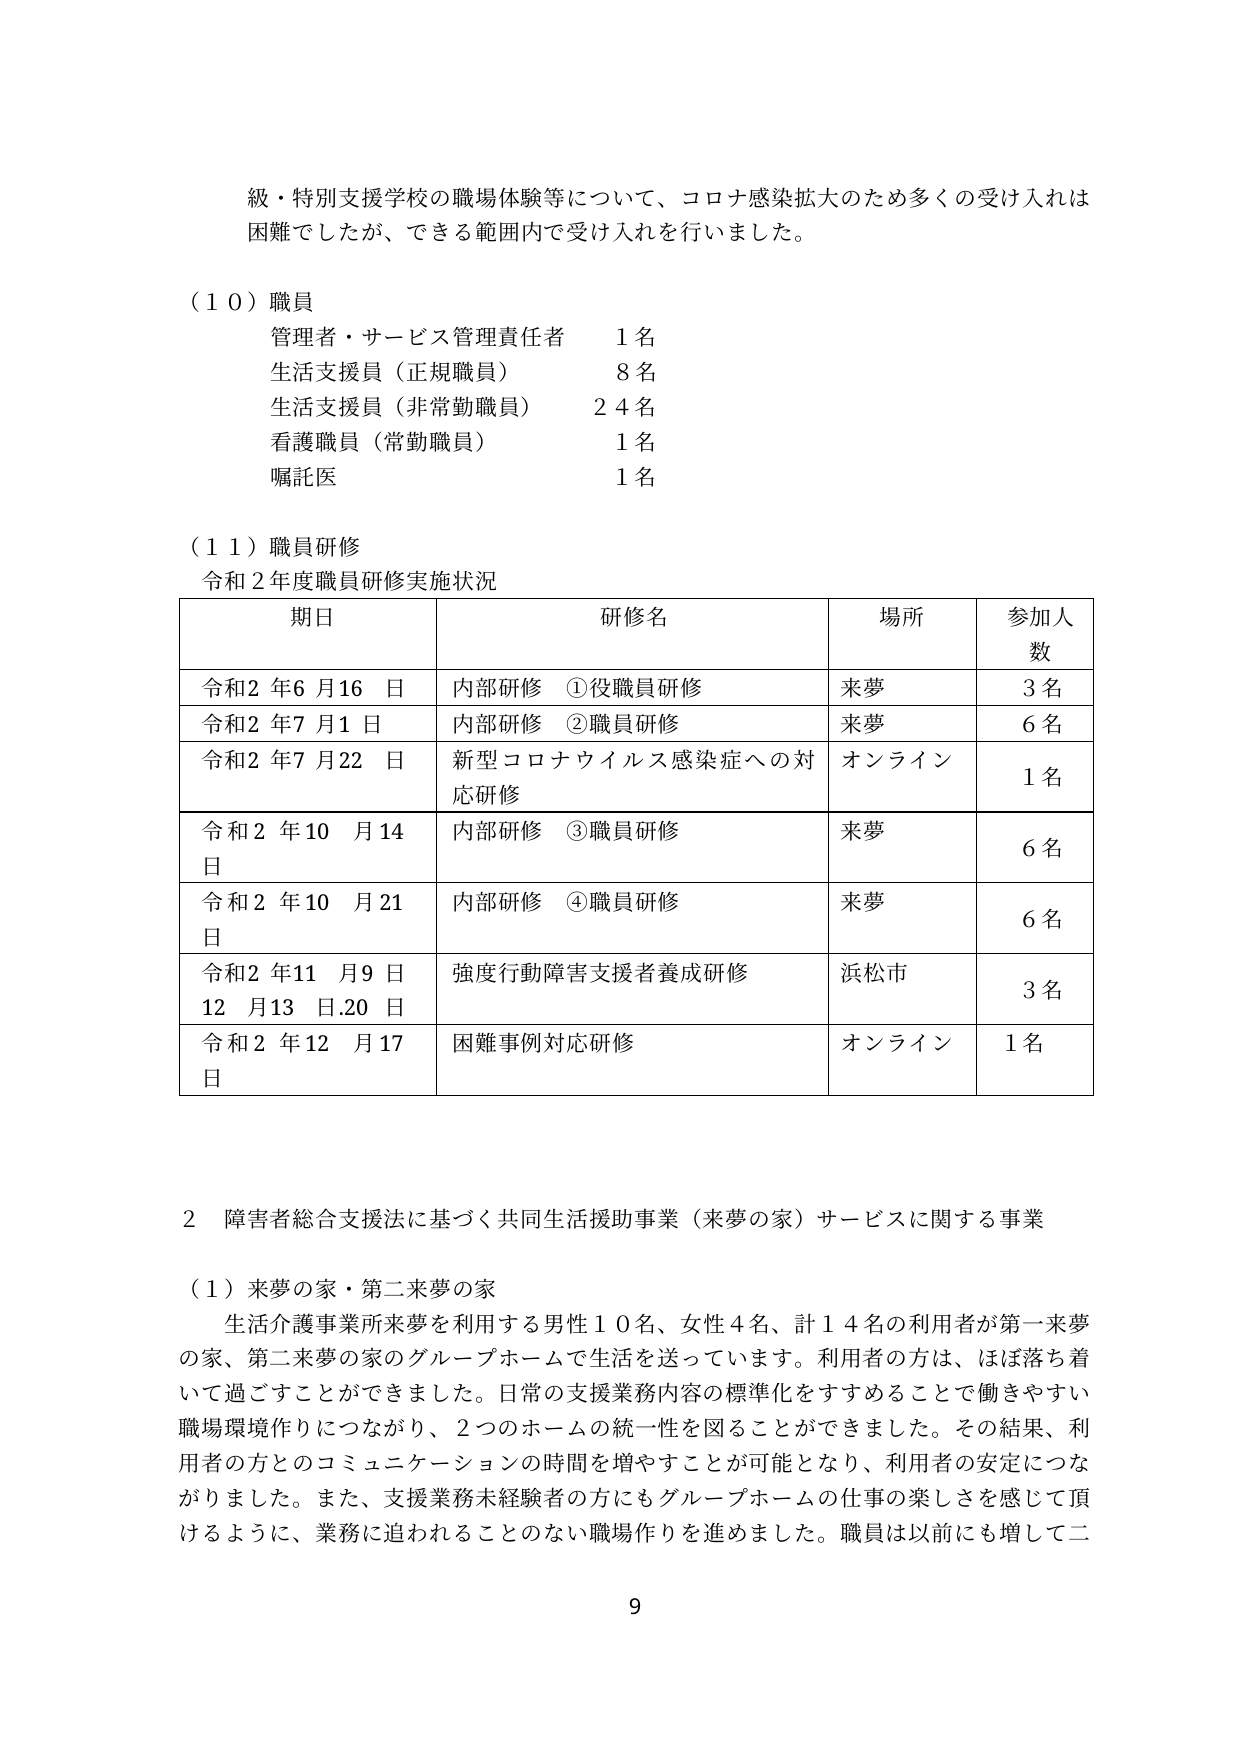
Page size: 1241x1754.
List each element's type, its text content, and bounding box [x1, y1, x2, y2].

table_cell １名 [977, 1025, 1093, 1095]
text （１）来夢の家・第二来夢の家 [178, 1270, 1091, 1305]
text （１１）職員研修 [178, 528, 1091, 563]
table_cell ６名 [977, 883, 1093, 953]
table_cell 令和2年7月22日 [180, 742, 436, 811]
table_cell ３名 [977, 954, 1093, 1024]
table_cell 内部研修 ③職員研修 [437, 813, 828, 882]
table_cell 来夢 [829, 706, 976, 741]
table_cell オンライン [829, 742, 976, 811]
table_header 期日 [180, 599, 436, 669]
text （１０）職員 [178, 284, 1091, 319]
text 令和２年度職員研修実施状況 [178, 563, 1091, 598]
table_cell 令和2年6月16日 [180, 670, 436, 704]
text 管理者・サービス管理責任者 １名 [178, 319, 1091, 353]
table_cell 浜松市 [829, 954, 976, 1024]
table_cell 令和2年7月1日 [180, 706, 436, 741]
table_cell １名 [977, 742, 1093, 811]
table_cell ６名 [977, 706, 1093, 741]
text 生活支援員（正規職員） ８名 [178, 353, 1091, 388]
table_cell 新型コロナウイルス感染症への対応研修 [437, 742, 828, 811]
text 生活支援員（非常勤職員） ２４名 [178, 388, 1091, 423]
text 看護職員（常勤職員） １名 [178, 423, 1091, 458]
table_cell 内部研修 ①役職員研修 [437, 670, 828, 704]
text 社会貢献と人材育成の観点から介護実習生、保育実習生、教員研修、特別支援学級・特別支援学校の職場体験等について、コロナ感染拡大のため多くの受け入れは困難でしたが、できる範囲内で受け入れを行いました。 [224, 179, 1091, 249]
table_cell 内部研修 ④職員研修 [437, 883, 828, 953]
table_cell 困難事例対応研修 [437, 1025, 828, 1095]
table_cell 内部研修 ②職員研修 [437, 706, 828, 741]
table_cell 令和2年10月14日 [180, 813, 436, 882]
table_header 参加人数 [977, 599, 1093, 669]
table_header 場所 [829, 599, 976, 669]
table_cell 来夢 [829, 813, 976, 882]
table_cell 来夢 [829, 883, 976, 953]
table_header 研修名 [437, 599, 828, 669]
text ２ 障害者総合支援法に基づく共同生活援助事業（来夢の家）サービスに関する事業 [178, 1200, 1091, 1235]
table_cell 令和2年12月17日 [180, 1025, 436, 1095]
table_cell ３名 [977, 670, 1093, 704]
table_cell 強度行動障害支援者養成研修 [437, 954, 828, 1024]
text 嘱託医 １名 [178, 458, 1091, 493]
table_cell 令和2年10月21日 [180, 883, 436, 953]
table_cell 令和2年11月9日 12月13日.20日 [180, 954, 436, 1024]
table_cell オンライン [829, 1025, 976, 1095]
table_cell ６名 [977, 813, 1093, 882]
table_cell 来夢 [829, 670, 976, 704]
